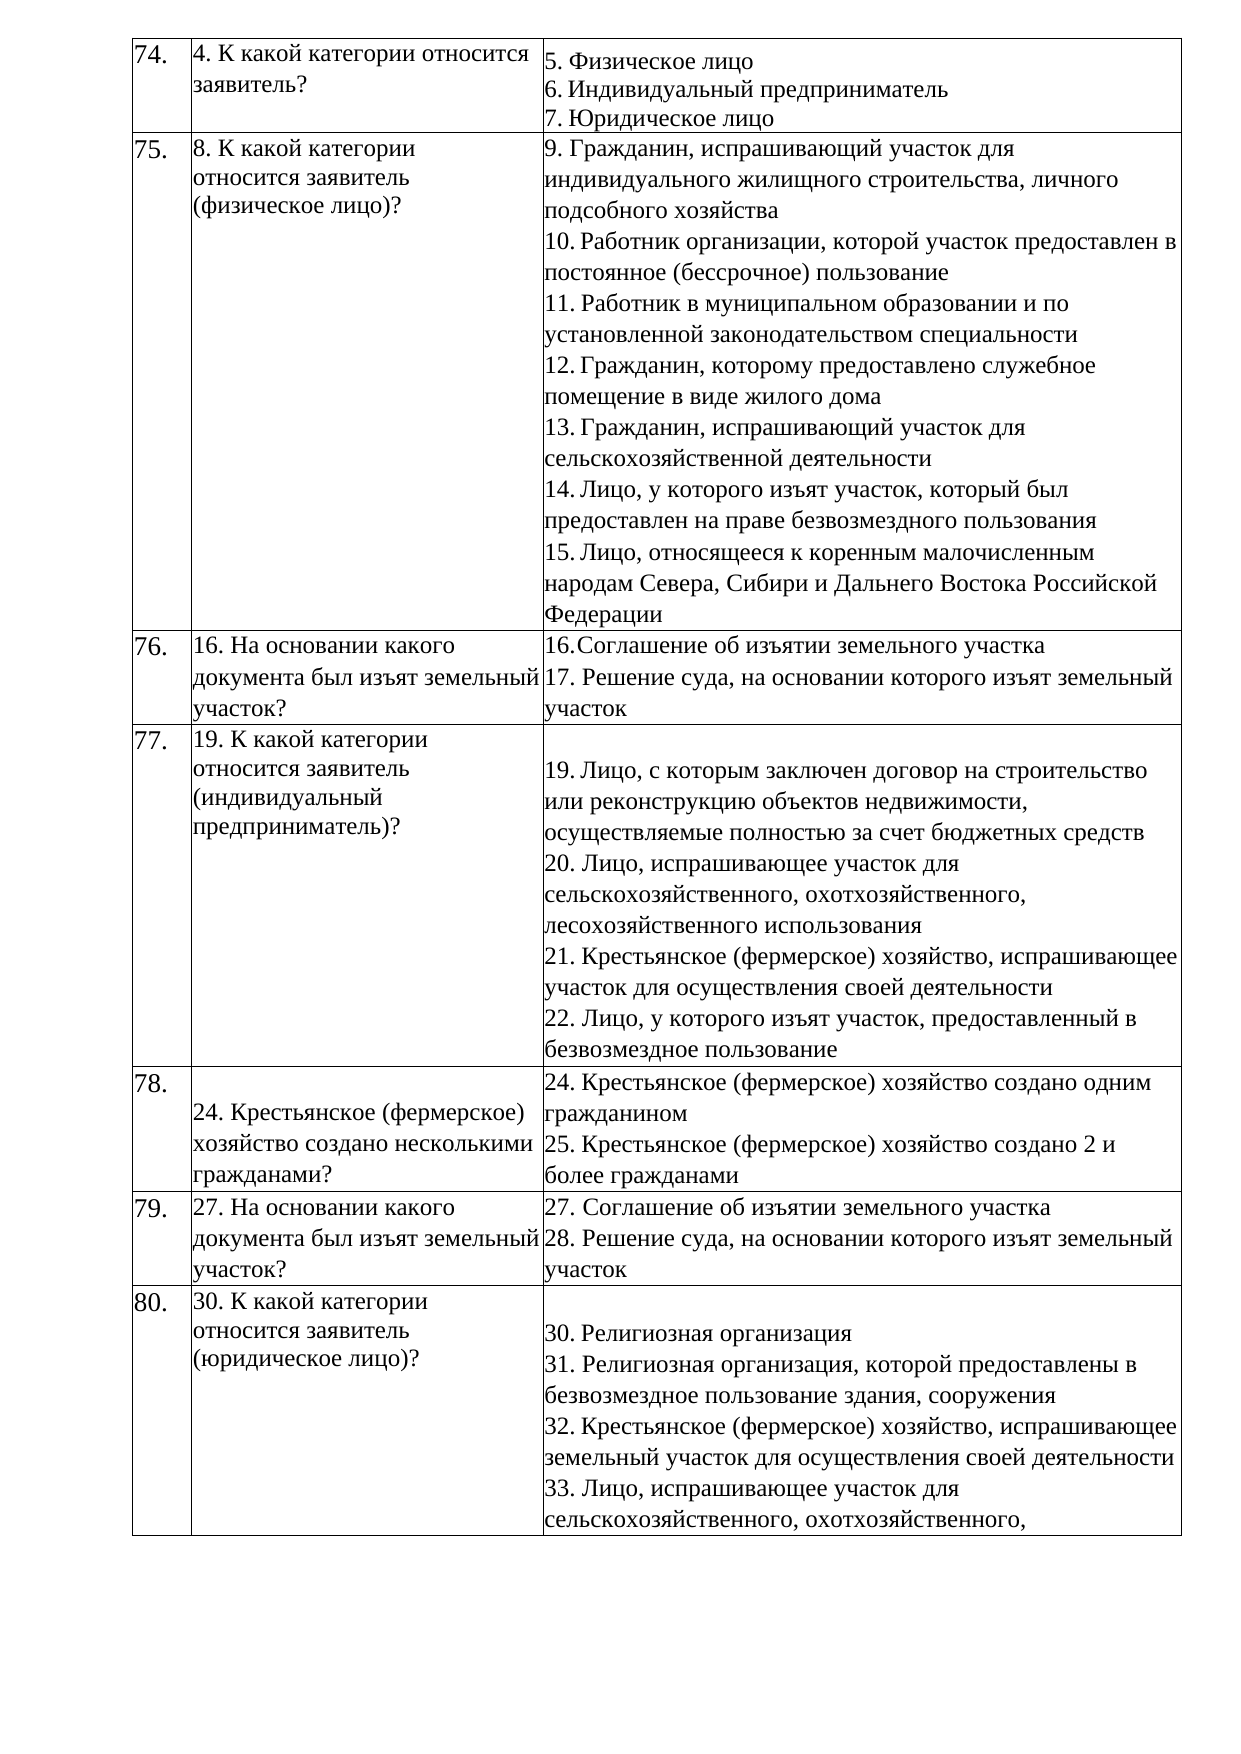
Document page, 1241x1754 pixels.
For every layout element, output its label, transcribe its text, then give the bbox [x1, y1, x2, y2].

table_cell Лицо, с которым заключен договор на строительство или реконструкцию объектов недвижимости, осуществляемые полностью за счет бюджетных средств Лицо, испрашивающее участок для сельскохозяйственного, охотхозяйственного, лесохозяйственного использования Крестьянское (фермерское) хозяйство, испрашивающее участок для осуществления своей деятельности Лицо, у которого изъят участок, предоставленный в безвозмездное пользование [544, 725, 1181, 1066]
table_cell 75. [133, 133, 191, 629]
table_cell 78. [133, 1067, 191, 1191]
table_header Физическое лицо Индивидуальный предприниматель Юридическое лицо [544, 39, 1181, 132]
table_cell 77. [133, 725, 191, 1066]
table_cell 80. [133, 1286, 191, 1535]
table_cell Религиозная организация Религиозная организация, которой предоставлены в безвозмездное пользование здания, сооружения Крестьянское (фермерское) хозяйство, испрашивающее земельный участок для осуществления своей деятельности Лицо, испрашивающее участок для сельскохозяйственного, охотхозяйственного, [544, 1286, 1181, 1535]
table_cell Крестьянское (фермерское) хозяйство создано одним гражданином Крестьянское (фермерское) хозяйство создано 2 и более гражданами [544, 1067, 1181, 1191]
table_cell Соглашение об изъятии земельного участка Решение суда, на основании которого изъят земельный участок [544, 1192, 1181, 1285]
table_cell 24. Крестьянское (фермерское) хозяйство создано несколькими гражданами? [192, 1067, 543, 1191]
table_cell Гражданин, испрашивающий участок для индивидуального жилищного строительства, личного подсобного хозяйства Работник организации, которой участок предоставлен в постоянное (бессрочное) пользование Работник в муниципальном образовании и по установленной законодательством специальности Гражданин, которому предоставлено служебное помещение в виде жилого дома Гражданин, испрашивающий участок для сельскохозяйственной деятельности Лицо, у которого изъят участок, который был предоставлен на праве безвозмездного пользования Лицо, относящееся к коренным малочисленным народам Севера, Сибири и Дальнего Востока Российской Федерации [544, 133, 1181, 629]
table_cell 30. К какой категории относится заявитель (юридическое лицо)? [192, 1286, 543, 1535]
table_header 74. [133, 39, 191, 132]
table_cell 76. [133, 631, 191, 723]
table_cell 79. [133, 1192, 191, 1285]
table_header 4. К какой категории относится заявитель? [192, 39, 543, 132]
table_cell 16. На основании какого документа был изъят земельный участок? [192, 631, 543, 723]
table_cell 19. К какой категории относится заявитель (индивидуальный предприниматель)? [192, 725, 543, 1066]
table_cell 27. На основании какого документа был изъят земельный участок? [192, 1192, 543, 1285]
table_cell 8. К какой категории относится заявитель (физическое лицо)? [192, 133, 543, 629]
table_cell Соглашение об изъятии земельного участка Решение суда, на основании которого изъят земельный участок [544, 631, 1181, 723]
